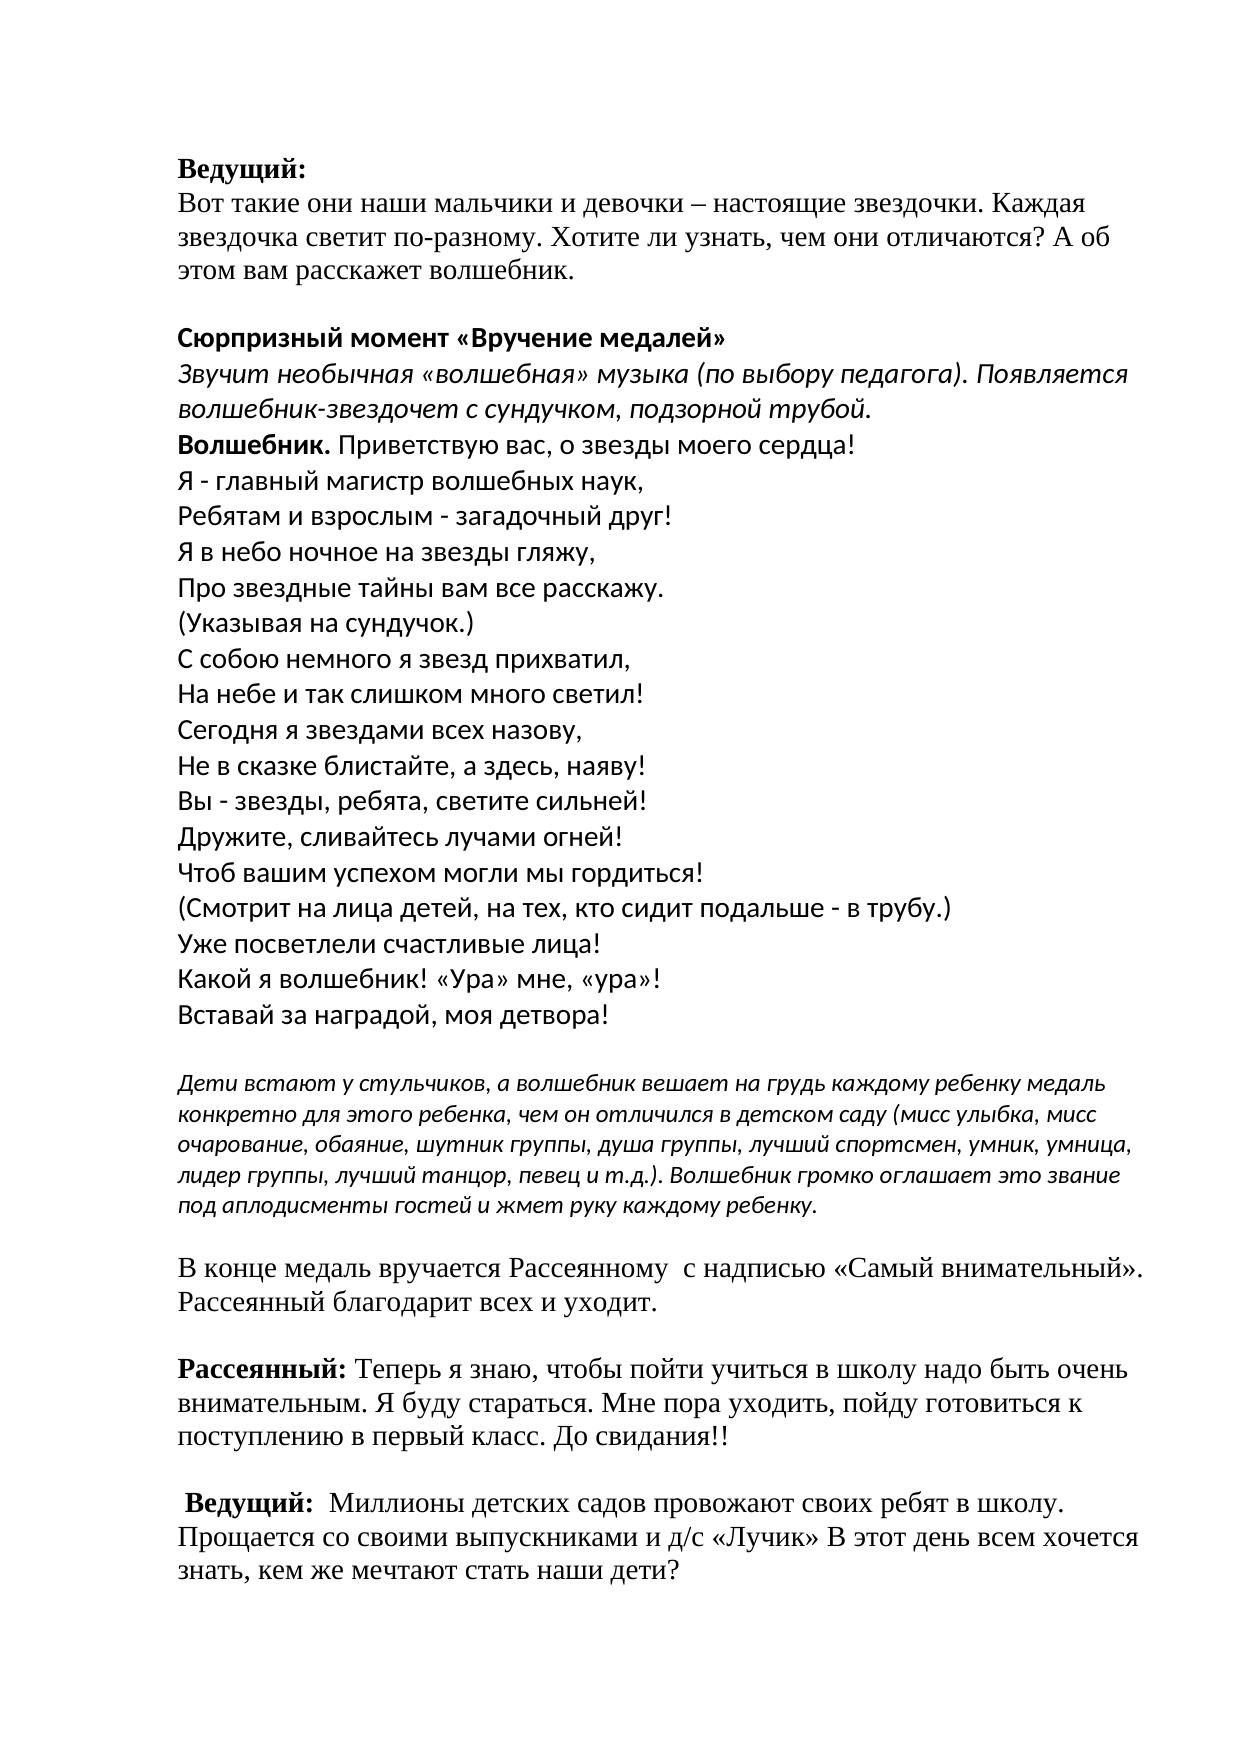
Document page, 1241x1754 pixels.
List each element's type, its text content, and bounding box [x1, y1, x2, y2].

text Дети встают у стульчиков, а волшебник вешает на грудь каждому ребенку медаль конкретно для этого ребенка, чем он отличился в детском саду (мисс улыбка, мисс очарование, обаяние, шутник группы, душа группы, лучший спортсмен, умник, умница, лидер группы, лучший танцор, певец и т.д.). Волшебник громко оглашает это звание под аплодисменты гостей и жмет руку каждому ребенку. [177, 1067, 1152, 1220]
text Я - главный магистр волшебных наук, [177, 462, 1152, 497]
text Про звездные тайны вам все расскажу. [177, 569, 1152, 604]
text С собою немного я звезд прихватил, [177, 640, 1152, 676]
text Сегодня я звездами всех назову, [177, 711, 1152, 747]
text Ведущий: Миллионы детских садов провожают своих ребят в школу. Прощается со своими выпускниками и д/с «Лучик» В этот день всем хочется знать, кем же мечтают стать наши дети? [177, 1485, 1152, 1586]
text (Указывая на сундучок.) [177, 604, 1152, 640]
text Вставай за наградой, моя детвора! [177, 996, 1152, 1032]
text Чтоб вашим успехом могли мы гордиться! [177, 854, 1152, 889]
text Вы - звезды, ребята, светите сильней! [177, 782, 1152, 818]
text Волшебник. Приветствую вас, о звезды моего сердца! [177, 426, 1152, 462]
text Вот такие они наши мальчики и девочки – настоящие звездочки. Каждая звездочка светит по-разному. Хотите ли узнать, чем они отличаются? А об этом вам расскажет волшебник. [177, 185, 1152, 286]
text Уже посветлели счастливые лица! [177, 925, 1152, 961]
text На небе и так слишком много светил! [177, 676, 1152, 711]
text (Смотрит на лица детей, на тех, кто сидит подальше - в трубу.) [177, 889, 1152, 925]
text Ребятам и взрослым - загадочный друг! [177, 497, 1152, 533]
text Я в небо ночное на звезды гляжу, [177, 533, 1152, 569]
text Какой я волшебник! «Ура» мне, «ура»! [177, 961, 1152, 996]
text Дружите, сливайтесь лучами огней! [177, 818, 1152, 854]
text Не в сказке блистайте, а здесь, наяву! [177, 747, 1152, 782]
text Сюрпризный момент «Вручение медалей» [177, 319, 1152, 355]
text Ведущий: [177, 152, 1152, 185]
text Звучит необычная «волшебная» музыка (по выбору педагога). Появляется волшебник-звездочет с сундучком, подзорной трубой. [177, 355, 1152, 426]
text В конце медаль вручается Рассеянному с надписью «Самый внимательный». Рассеянный благодарит всех и уходит. [177, 1251, 1152, 1318]
text Рассеянный: Теперь я знаю, чтобы пойти учиться в школу надо быть очень внимательным. Я буду стараться. Мне пора уходить, пойду готовиться к поступлению в первый класс. До свидания!! [177, 1351, 1152, 1452]
